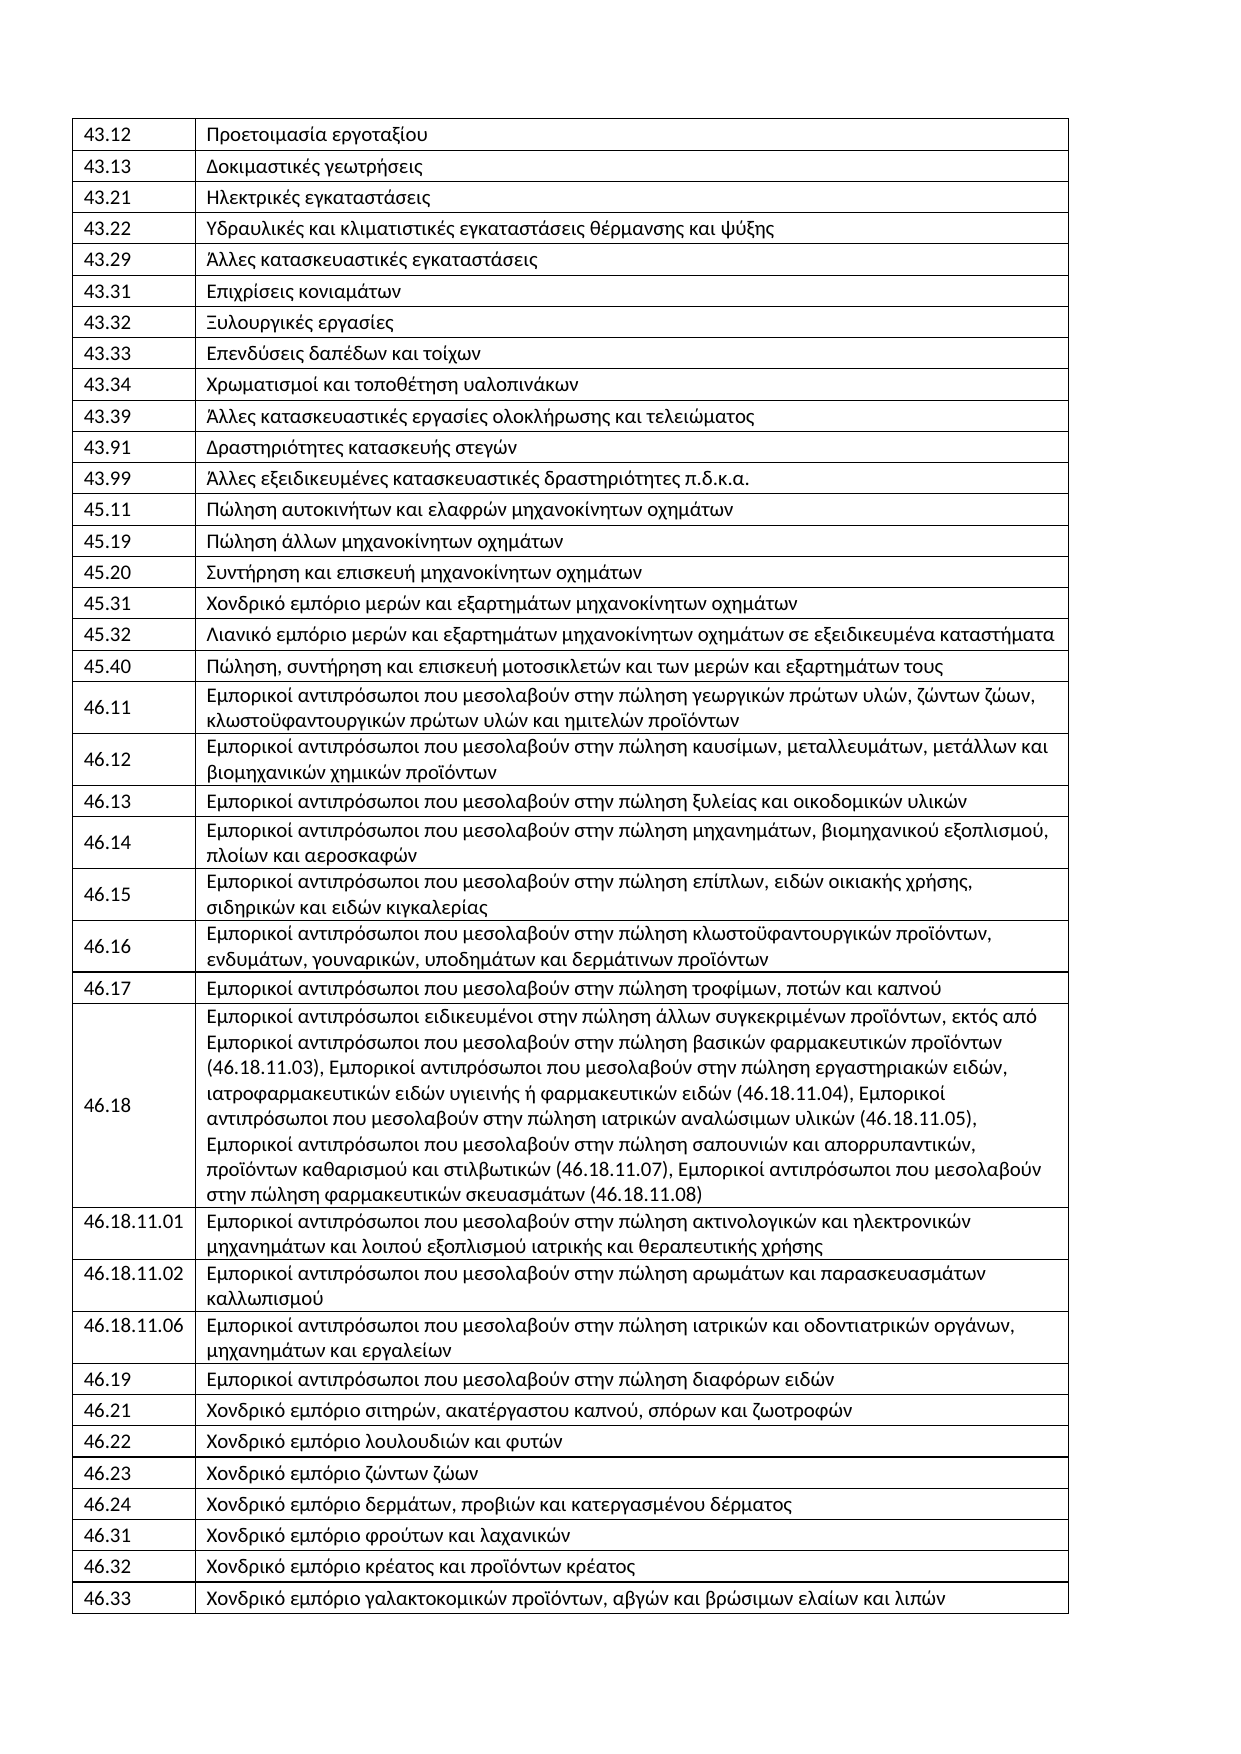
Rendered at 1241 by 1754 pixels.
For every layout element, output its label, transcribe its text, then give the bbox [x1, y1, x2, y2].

table_cell Πώληση αυτοκινήτων και ελαφρών μηχανοκίνητων οχημάτων [196, 494, 1068, 524]
table_cell 46.24 [73, 1489, 195, 1519]
table_cell 46.32 [73, 1551, 195, 1581]
table_cell Δραστηριότητες κατασκευής στεγών [196, 432, 1068, 462]
table_cell 43.13 [73, 151, 195, 181]
table_cell Άλλες κατασκευαστικές εγκαταστάσεις [196, 244, 1068, 274]
table_cell 46.13 [73, 786, 195, 816]
table_cell 46.18.11.06 [73, 1312, 195, 1363]
table_cell Εμπορικοί αντιπρόσωποι που μεσολαβούν στην πώληση επίπλων, ειδών οικιακής χρήσης, σιδηρικών και ειδών κιγκαλερίας [196, 869, 1068, 919]
table_cell Άλλες εξειδικευμένες κατασκευαστικές δραστηριότητες π.δ.κ.α. [196, 463, 1068, 493]
table_cell Χονδρικό εμπόριο φρούτων και λαχανικών [196, 1520, 1068, 1550]
table_cell 45.40 [73, 651, 195, 681]
table_cell Επιχρίσεις κονιαμάτων [196, 276, 1068, 306]
table_cell 43.31 [73, 276, 195, 306]
table_cell 45.32 [73, 619, 195, 649]
table_cell Πώληση, συντήρηση και επισκευή μοτοσικλετών και των μερών και εξαρτημάτων τους [196, 651, 1068, 681]
table_cell Εμπορικοί αντιπρόσωποι που μεσολαβούν στην πώληση μηχανημάτων, βιομηχανικού εξοπλισμού, πλοίων και αεροσκαφών [196, 817, 1068, 868]
table_cell Εμπορικοί αντιπρόσωποι που μεσολαβούν στην πώληση ακτινολογικών και ηλεκτρονικών μηχανημάτων και λοιπού εξοπλισμού ιατρικής και θεραπευτικής χρήσης [196, 1208, 1068, 1259]
table_cell Χονδρικό εμπόριο μερών και εξαρτημάτων μηχανοκίνητων οχημάτων [196, 588, 1068, 618]
table_cell Άλλες κατασκευαστικές εργασίες ολοκλήρωσης και τελειώματος [196, 401, 1068, 431]
table_cell Επενδύσεις δαπέδων και τοίχων [196, 338, 1068, 368]
table_cell Υδραυλικές και κλιματιστικές εγκαταστάσεις θέρμανσης και ψύξης [196, 213, 1068, 243]
table_cell 46.15 [73, 869, 195, 919]
table_cell 46.31 [73, 1520, 195, 1550]
table_cell Χονδρικό εμπόριο κρέατος και προϊόντων κρέατος [196, 1551, 1068, 1581]
table_cell 43.99 [73, 463, 195, 493]
table_cell Χονδρικό εμπόριο λουλουδιών και φυτών [196, 1426, 1068, 1456]
table_cell Πώληση άλλων μηχανοκίνητων οχημάτων [196, 526, 1068, 556]
table_cell 46.18.11.02 [73, 1260, 195, 1311]
table_cell 45.11 [73, 494, 195, 524]
table_cell 43.39 [73, 401, 195, 431]
table_cell 46.19 [73, 1364, 195, 1394]
table_cell 43.91 [73, 432, 195, 462]
table_cell Δοκιμαστικές γεωτρήσεις [196, 151, 1068, 181]
table_cell Χονδρικό εμπόριο σιτηρών, ακατέργαστου καπνού, σπόρων και ζωοτροφών [196, 1395, 1068, 1425]
table_cell Εμπορικοί αντιπρόσωποι που μεσολαβούν στην πώληση ξυλείας και οικοδομικών υλικών [196, 786, 1068, 816]
table_cell 45.19 [73, 526, 195, 556]
table_cell 43.21 [73, 182, 195, 212]
table_cell Εμπορικοί αντιπρόσωποι που μεσολαβούν στην πώληση γεωργικών πρώτων υλών, ζώντων ζώων, κλωστοϋφαντουργικών πρώτων υλών και ημιτελών προϊόντων [196, 682, 1068, 733]
table_cell 45.31 [73, 588, 195, 618]
table_cell Συντήρηση και επισκευή μηχανοκίνητων οχημάτων [196, 557, 1068, 587]
table_cell Ξυλουργικές εργασίες [196, 307, 1068, 337]
table_cell 46.11 [73, 682, 195, 733]
table_cell 46.21 [73, 1395, 195, 1425]
table_cell 46.18 [73, 1004, 195, 1207]
table_cell Εμπορικοί αντιπρόσωποι που μεσολαβούν στην πώληση διαφόρων ειδών [196, 1364, 1068, 1394]
table_cell 46.18.11.01 [73, 1208, 195, 1259]
table_cell 46.12 [73, 734, 195, 784]
table_cell Προετοιμασία εργοταξίου [196, 119, 1068, 149]
table_cell Χρωματισμοί και τοποθέτηση υαλοπινάκων [196, 369, 1068, 399]
table_cell 43.34 [73, 369, 195, 399]
table_cell 43.29 [73, 244, 195, 274]
table_cell 43.33 [73, 338, 195, 368]
table_cell 46.14 [73, 817, 195, 868]
table_cell Εμπορικοί αντιπρόσωποι ειδικευμένοι στην πώληση άλλων συγκεκριμένων προϊόντων, εκτός από Εμπορικοί αντιπρόσωποι που μεσολαβούν στην πώληση βασικών φαρμακευτικών προϊόντων (46.18.11.03), Εμπορικοί αντιπρόσωποι που μεσολαβούν στην πώληση εργαστηριακών ειδών, ιατροφαρμακευτικών ειδών υγιεινής ή φαρμακευτικών ειδών (46.18.11.04), Εμπορικοί αντιπρόσωποι που μεσολαβούν στην πώληση ιατρικών αναλώσιμων υλικών (46.18.11.05), Εμπορικοί αντιπρόσωποι που μεσολαβούν στην πώληση σαπουνιών και απορρυπαντικών, προϊόντων καθαρισμού και στιλβωτικών (46.18.11.07), Εμπορικοί αντιπρόσωποι που μεσολαβούν στην πώληση φαρμακευτικών σκευασμάτων (46.18.11.08) [196, 1004, 1068, 1207]
table_cell Εμπορικοί αντιπρόσωποι που μεσολαβούν στην πώληση αρωμάτων και παρασκευασμάτων καλλωπισμού [196, 1260, 1068, 1311]
table_cell 46.33 [73, 1583, 195, 1613]
table_cell 43.22 [73, 213, 195, 243]
table_cell 46.17 [73, 973, 195, 1003]
table_cell Λιανικό εμπόριο μερών και εξαρτημάτων μηχανοκίνητων οχημάτων σε εξειδικευμένα καταστήματα [196, 619, 1068, 649]
table_cell Χονδρικό εμπόριο ζώντων ζώων [196, 1458, 1068, 1488]
table_cell 46.16 [73, 921, 195, 971]
table_cell Εμπορικοί αντιπρόσωποι που μεσολαβούν στην πώληση κλωστοϋφαντουργικών προϊόντων, ενδυμάτων, γουναρικών, υποδημάτων και δερμάτινων προϊόντων [196, 921, 1068, 971]
table_cell 43.32 [73, 307, 195, 337]
table_cell Ηλεκτρικές εγκαταστάσεις [196, 182, 1068, 212]
table_cell Εμπορικοί αντιπρόσωποι που μεσολαβούν στην πώληση ιατρικών και οδοντιατρικών οργάνων, μηχανημάτων και εργαλείων [196, 1312, 1068, 1363]
table_cell 46.23 [73, 1458, 195, 1488]
table_cell Εμπορικοί αντιπρόσωποι που μεσολαβούν στην πώληση καυσίμων, μεταλλευμάτων, μετάλλων και βιομηχανικών χημικών προϊόντων [196, 734, 1068, 784]
table_cell Χονδρικό εμπόριο δερμάτων, προβιών και κατεργασμένου δέρματος [196, 1489, 1068, 1519]
table_cell 43.12 [73, 119, 195, 149]
table_cell Εμπορικοί αντιπρόσωποι που μεσολαβούν στην πώληση τροφίμων, ποτών και καπνού [196, 973, 1068, 1003]
table_cell 45.20 [73, 557, 195, 587]
table_cell 46.22 [73, 1426, 195, 1456]
table_cell Χονδρικό εμπόριο γαλακτοκομικών προϊόντων, αβγών και βρώσιμων ελαίων και λιπών [196, 1583, 1068, 1613]
